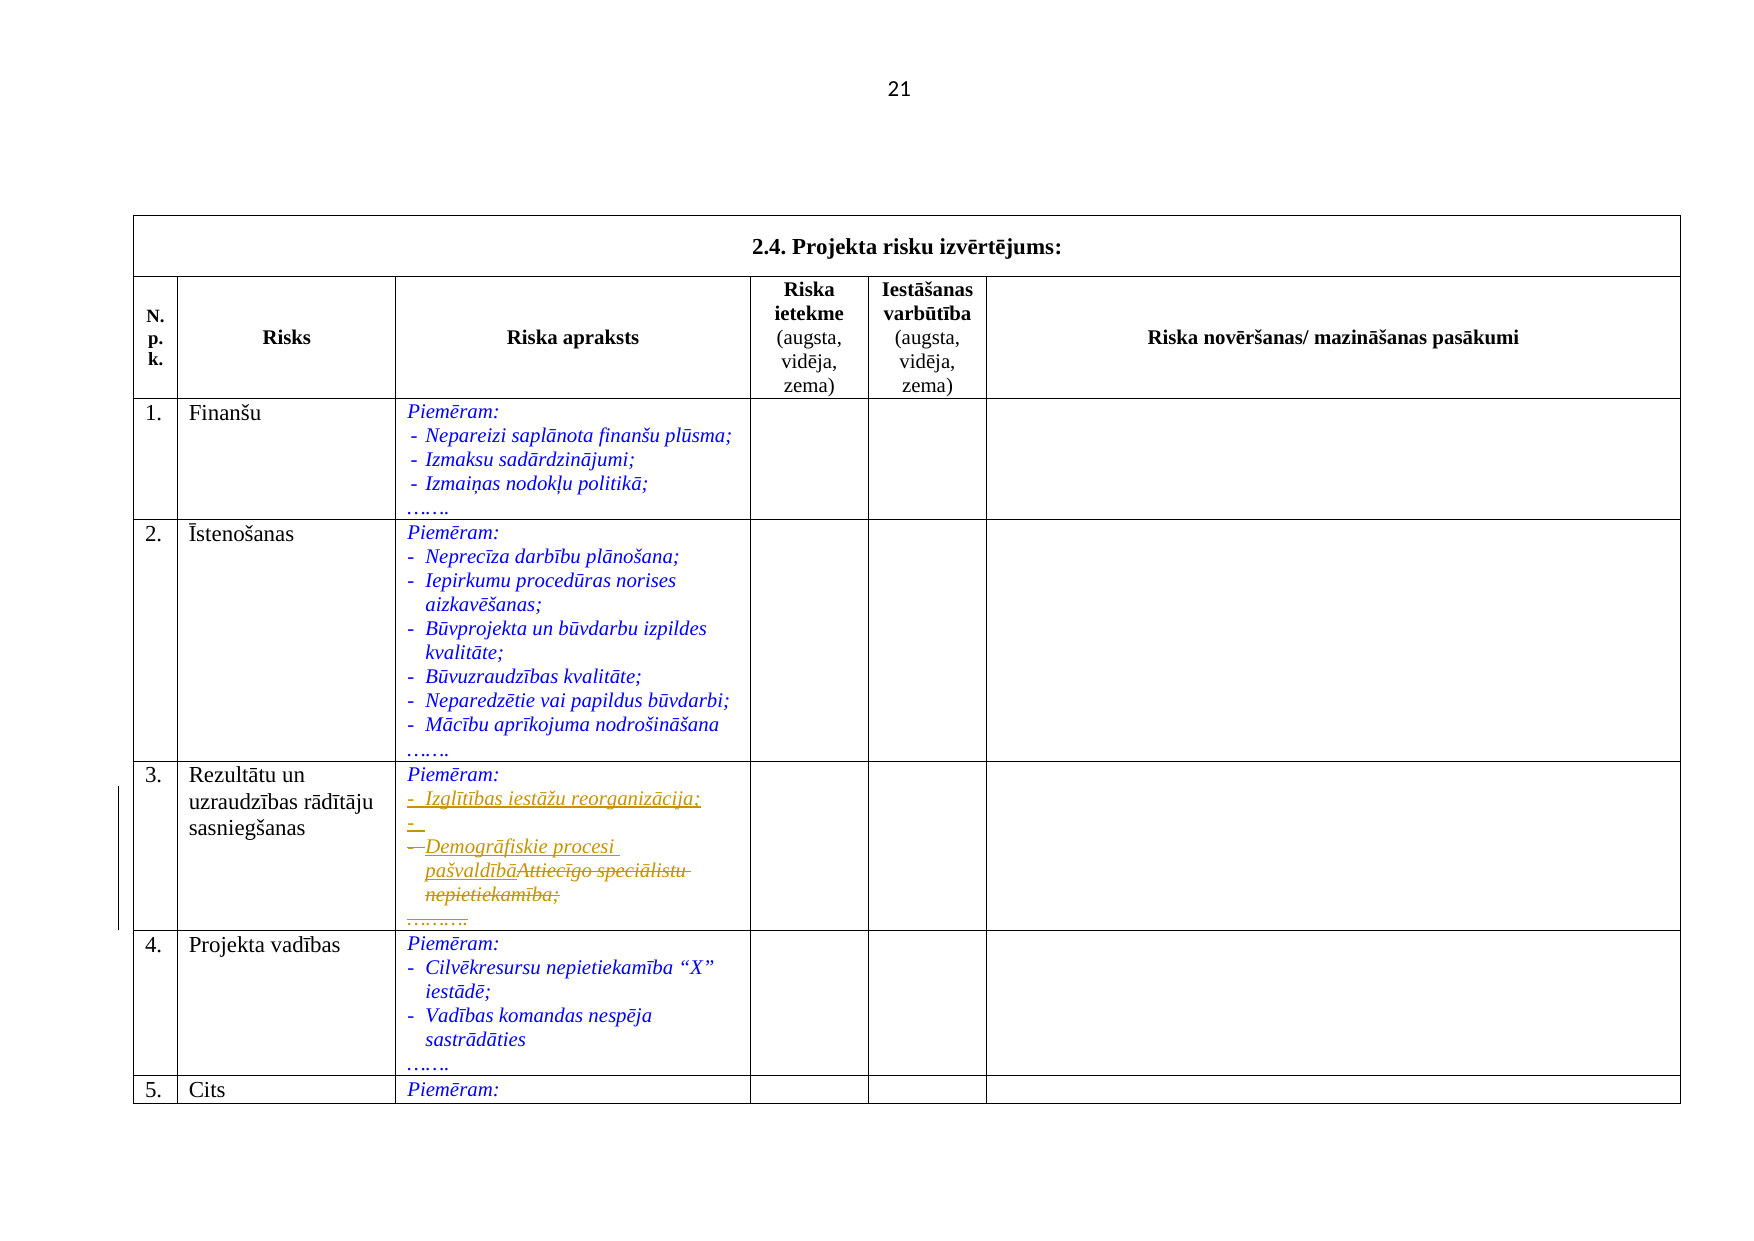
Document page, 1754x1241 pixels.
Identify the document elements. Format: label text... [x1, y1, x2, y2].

table_cell Piemēram: Neprecīza darbību plānošana; Iepirkumu procedūras norises aizkavēšanas; Būvprojekta un būvdarbu izpildes kvalitāte; Būvuzraudzības kvalitāte; Neparedzētie vai papildus būvdarbi; Mācību aprīkojuma nodrošināšana ……. [396, 520, 750, 761]
table_cell 1. [134, 399, 177, 519]
table_cell [751, 762, 868, 930]
table_cell Finanšu [178, 399, 395, 519]
table_cell [751, 1076, 868, 1103]
table_cell Rezultātu un uzraudzības rādītāju sasniegšanas [178, 762, 395, 930]
table_cell Piemēram: [396, 762, 750, 930]
table_cell [869, 399, 986, 519]
table_cell [751, 520, 868, 761]
table_cell [869, 520, 986, 761]
table_cell Risks [178, 277, 395, 397]
table_cell Projekta vadības [178, 931, 395, 1075]
table_cell Piemēram: Cilvēkresursu nepietiekamība “X” iestādē; Vadības komandas nespēja sastrādāties ……. [396, 931, 750, 1075]
table_cell Riska ietekme (augsta, vidēja, zema) [751, 277, 868, 397]
table_cell [869, 931, 986, 1075]
table_cell 3. [134, 762, 177, 930]
table_cell 2. [134, 520, 177, 761]
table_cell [396, 1076, 750, 1103]
table_cell Riska novēršanas/ mazināšanas pasākumi [987, 277, 1680, 397]
table_cell Īstenošanas [178, 520, 395, 761]
table_cell Riska apraksts [396, 277, 750, 397]
table_cell [869, 1076, 986, 1103]
table_cell [987, 931, 1680, 1075]
table_cell [751, 399, 868, 519]
table_cell N.p.k. [134, 277, 177, 397]
table_cell Iestāšanas varbūtība (augsta, vidēja, zema) [869, 277, 986, 397]
table_cell [869, 762, 986, 930]
table_cell Piemēram: Nepareizi saplānota finanšu plūsma; Izmaksu sadārdzinājumi; Izmaiņas nodokļu politikā; ……. [396, 399, 750, 519]
table_header 2.4. Projekta risku izvērtējums: [134, 216, 1680, 276]
table_cell [987, 520, 1680, 761]
table_cell Cits [178, 1076, 395, 1103]
table_cell [987, 1076, 1680, 1103]
table_cell [987, 399, 1680, 519]
table_cell [987, 762, 1680, 930]
table_cell 4. [134, 931, 177, 1075]
table_cell 5. [134, 1076, 177, 1103]
table_cell [751, 931, 868, 1075]
